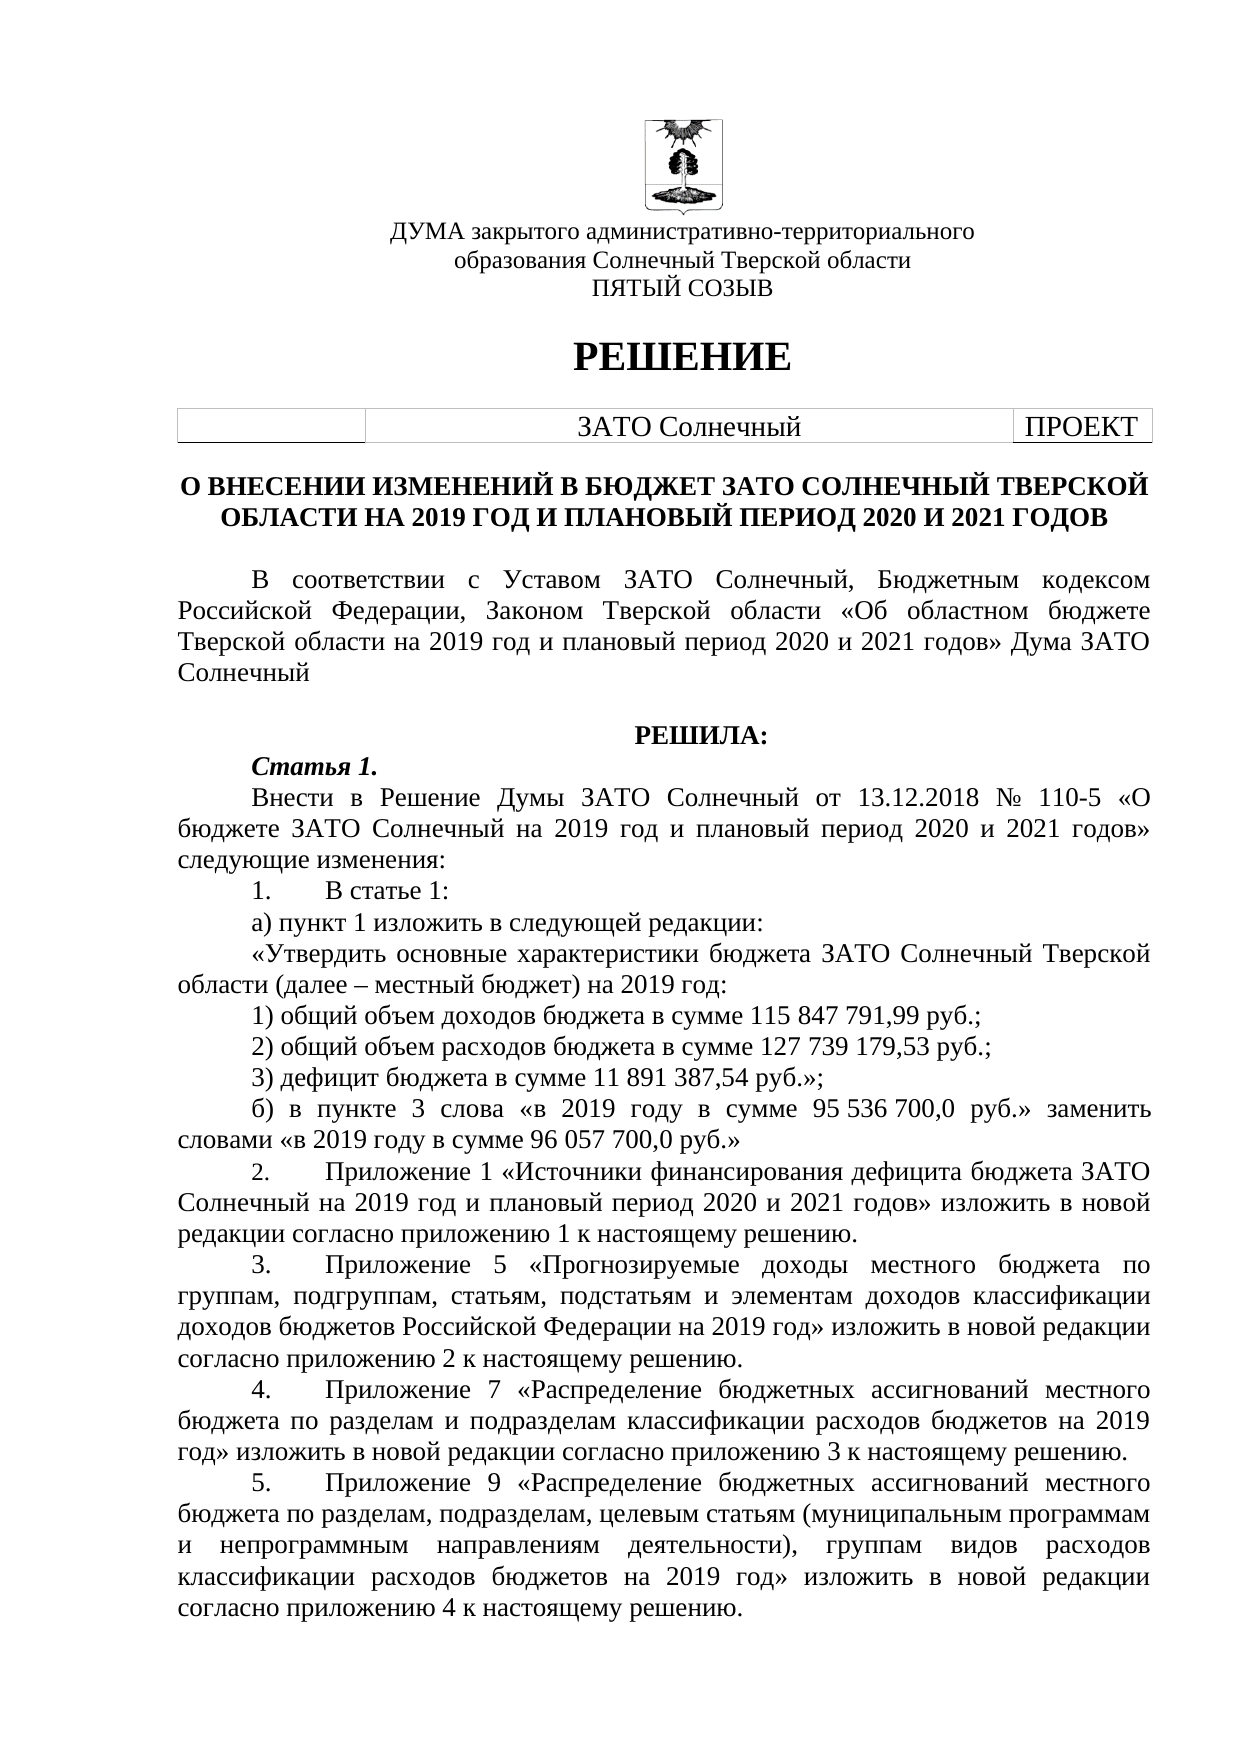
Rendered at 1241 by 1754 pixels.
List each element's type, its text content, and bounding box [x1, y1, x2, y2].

text ПЯТЫЙ СОЗЫВ [177, 273, 1114, 302]
text В соответствии с Уставом ЗАТО Солнечный, Бюджетным кодексом Российской Федерации, Законом Тверской области «Об областном бюджете Тверской области на 2019 год и плановый период 2020 и 2021 годов» Дума ЗАТО Солнечный [177, 563, 1152, 688]
text Внести в Решение Думы ЗАТО Солнечный от 13.12.2018 № 110-5 «О бюджете ЗАТО Солнечный на 2019 год и плановый период 2020 и 2021 годов» следующие изменения: [177, 781, 1152, 874]
text б) в пункте 3 слова «в 2019 году в сумме 95 536 700,0 руб.» заменить словами «в 2019 году в сумме 96 057 700,0 руб.» [177, 1092, 1152, 1155]
text ДУМА закрытого административно-территориального [177, 216, 1114, 245]
text Статья 1. [177, 750, 1152, 781]
title О ВНЕСЕНИИ ИЗМЕНЕНИЙ В БЮДЖЕТ ЗАТО СОЛНЕЧНЫЙ ТВЕРСКОЙ ОБЛАСТИ НА 2019 ГОД И ПЛАНОВЫЙ ПЕРИОД 2020 И 2021 ГОДОВ [177, 469, 1152, 532]
text РЕШЕНИЕ [177, 331, 1114, 379]
text образования Солнечный Тверской области [177, 245, 1114, 273]
table_header ПРОЕКТ [1014, 409, 1152, 442]
list Приложение 7 «Распределение бюджетных ассигнований местного бюджета по разделам и подразделам классификации расходов бюджетов на 2019 год» изложить в новой редакции согласно приложению 3 к настоящему решению. [177, 1373, 1152, 1466]
text 2) общий объем расходов бюджета в сумме 127 739 179,53 руб.; [177, 1030, 1152, 1061]
picture [642, 118, 723, 216]
text «Утвердить основные характеристики бюджета ЗАТО Солнечный Тверской области (далее – местный бюджет) на 2019 год: [177, 937, 1152, 999]
text 3) дефицит бюджета в сумме 11 891 387,54 руб.»; [177, 1061, 1152, 1092]
list Приложение 1 «Источники финансирования дефицита бюджета ЗАТО Солнечный на 2019 год и плановый период 2020 и 2021 годов» изложить в новой редакции согласно приложению 1 к настоящему решению. [177, 1155, 1152, 1248]
text 1) общий объем доходов бюджета в сумме 115 847 791,99 руб.; [177, 999, 1152, 1030]
table_header ЗАТО Солнечный [366, 409, 1013, 442]
list Приложение 5 «Прогнозируемые доходы местного бюджета по группам, подгруппам, статьям, подстатьям и элементам доходов классификации доходов бюджетов Российской Федерации на 2019 год» изложить в новой редакции согласно приложению 2 к настоящему решению. [177, 1248, 1152, 1373]
text а) пункт 1 изложить в следующей редакции: [177, 906, 1152, 937]
list В статье 1: [177, 874, 1152, 906]
text РЕШИЛА: [177, 719, 1152, 750]
list Приложение 9 «Распределение бюджетных ассигнований местного бюджета по разделам, подразделам, целевым статьям (муниципальным программам и непрограммным направлениям деятельности), группам видов расходов классификации расходов бюджетов на 2019 год» изложить в новой редакции согласно приложению 4 к настоящему решению. [177, 1466, 1152, 1622]
table_header [178, 409, 365, 442]
